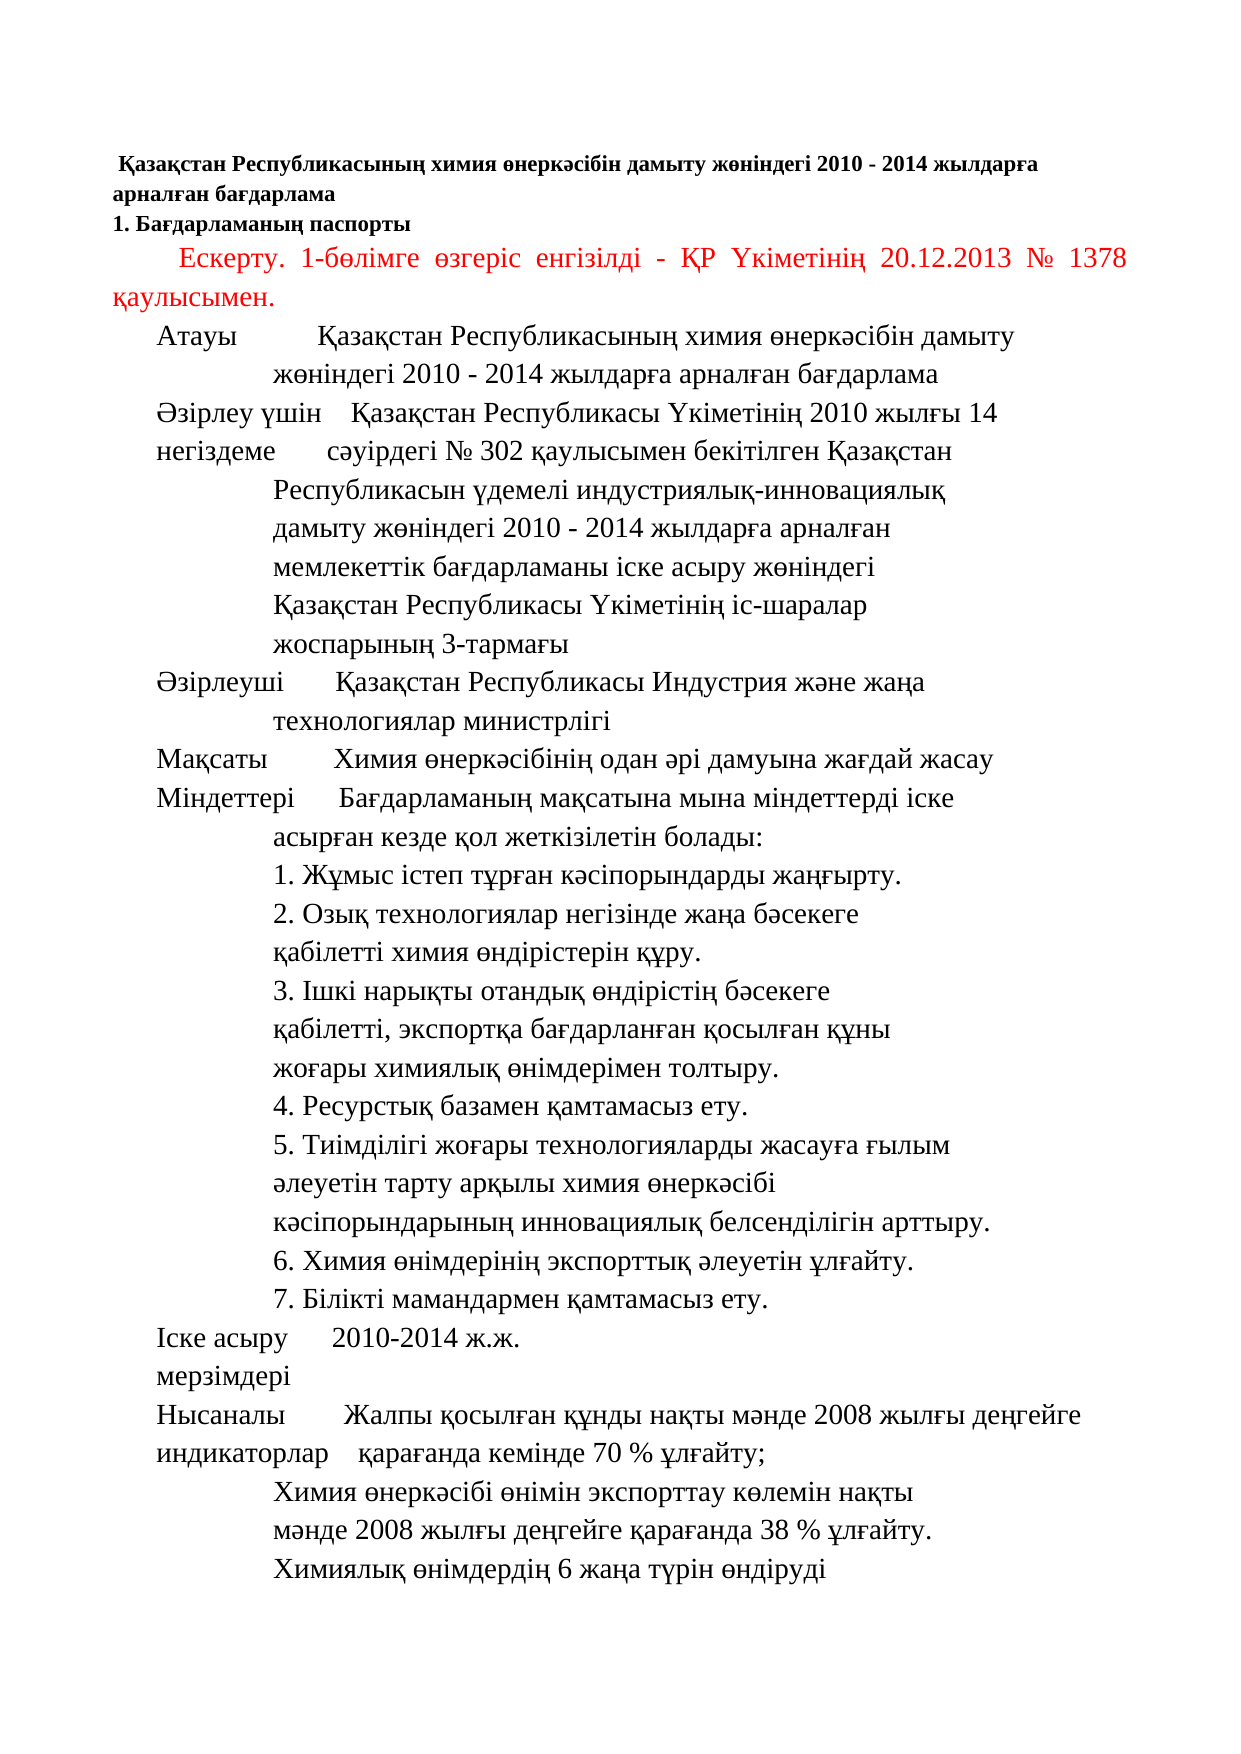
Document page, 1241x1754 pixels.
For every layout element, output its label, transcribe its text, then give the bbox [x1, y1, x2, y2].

text Қазақстан Республикасы Үкіметінің іс-шаралар [112, 587, 1128, 621]
text жоспарының 3-тармағы [112, 626, 1128, 659]
text мәнде 2008 жылғы деңгейге қарағанда 38 % ұлғайту. [112, 1512, 1128, 1546]
text жоғары химиялық өнімдерімен толтыру. [112, 1050, 1128, 1083]
text индикаторлар қарағанда кемінде 70 % ұлғайту; [112, 1435, 1128, 1469]
text Іске асыру 2010-2014 ж.ж. [112, 1320, 1128, 1353]
text дамыту жөніндегі 2010 - 2014 жылдарға арналған [112, 510, 1128, 544]
text Нысаналы Жалпы қосылған құнды нақты мәнде 2008 жылғы деңгейге [112, 1397, 1128, 1430]
text қабілетті, экспортқа бағдарланған қосылған құны [112, 1011, 1128, 1045]
text асырған кезде қол жеткізілетін болады: [112, 819, 1128, 852]
text Әзірлеу үшін Қазақстан Республикасы Үкіметінің 2010 жылғы 14 [112, 395, 1128, 428]
text Химия өнеркәсібі өнімін экспорттау көлемін нақты [112, 1474, 1128, 1507]
text мемлекеттік бағдарламаны іске асыру жөніндегі [112, 549, 1128, 582]
text 3. Ішкі нарықты отандық өндірістің бәсекеге [112, 973, 1128, 1006]
text технологиялар министрлігі [112, 703, 1128, 737]
text 4. Ресурстық базамен қамтамасыз ету. [112, 1088, 1128, 1122]
text 5. Тиімділігі жоғары технологияларды жасауға ғылым [112, 1127, 1128, 1161]
text Міндеттері Бағдарламаның мақсатына мына міндеттерді іске [112, 780, 1128, 814]
text Республикасын үдемелі индустриялық-инновациялық [112, 472, 1128, 505]
text қабілетті химия өндірістерін құру. [112, 934, 1128, 968]
text 7. Білікті мамандармен қамтамасыз ету. [112, 1281, 1128, 1315]
text Әзірлеуші Қазақстан Республикасы Индустрия және жаңа [112, 664, 1128, 698]
text кәсіпорындарының инновациялық белсенділігін арттыру. [112, 1204, 1128, 1238]
text Мақсаты Химия өнеркәсібінің одан әрі дамуына жағдай жасау [112, 742, 1128, 775]
text мерзімдері [112, 1358, 1128, 1392]
text Ескерту. 1-бөлімге өзгеріс енгізілді - ҚР Үкіметінің 20.12.2013 № 1378 қаулысымен. [112, 241, 1128, 313]
text 1. Жұмыс істеп тұрған кәсіпорындарды жаңғырту. [112, 857, 1128, 891]
text 6. Химия өнімдерінің экспорттық әлеуетін ұлғайту. [112, 1243, 1128, 1276]
text Атауы Қазақстан Республикасының химия өнеркәсібін дамыту [112, 318, 1128, 351]
text 2. Озық технологиялар негізінде жаңа бәсекеге [112, 896, 1128, 929]
text әлеуетін тарту арқылы химия өнеркәсібі [112, 1166, 1128, 1199]
text Химиялық өнімдердің 6 жаңа түрін өндіруді [112, 1551, 1128, 1584]
text Қазақстан Республикасының химия өнеркәсібін дамыту жөніндегі 2010 - 2014 жылдарға арналған бағдарлама 1. Бағдарламаның паспорты [112, 150, 1128, 237]
text негіздеме сәуірдегі № 302 қаулысымен бекітілген Қазақстан [112, 433, 1128, 467]
text жөніндегі 2010 - 2014 жылдарға арналған бағдарлама [112, 356, 1128, 390]
